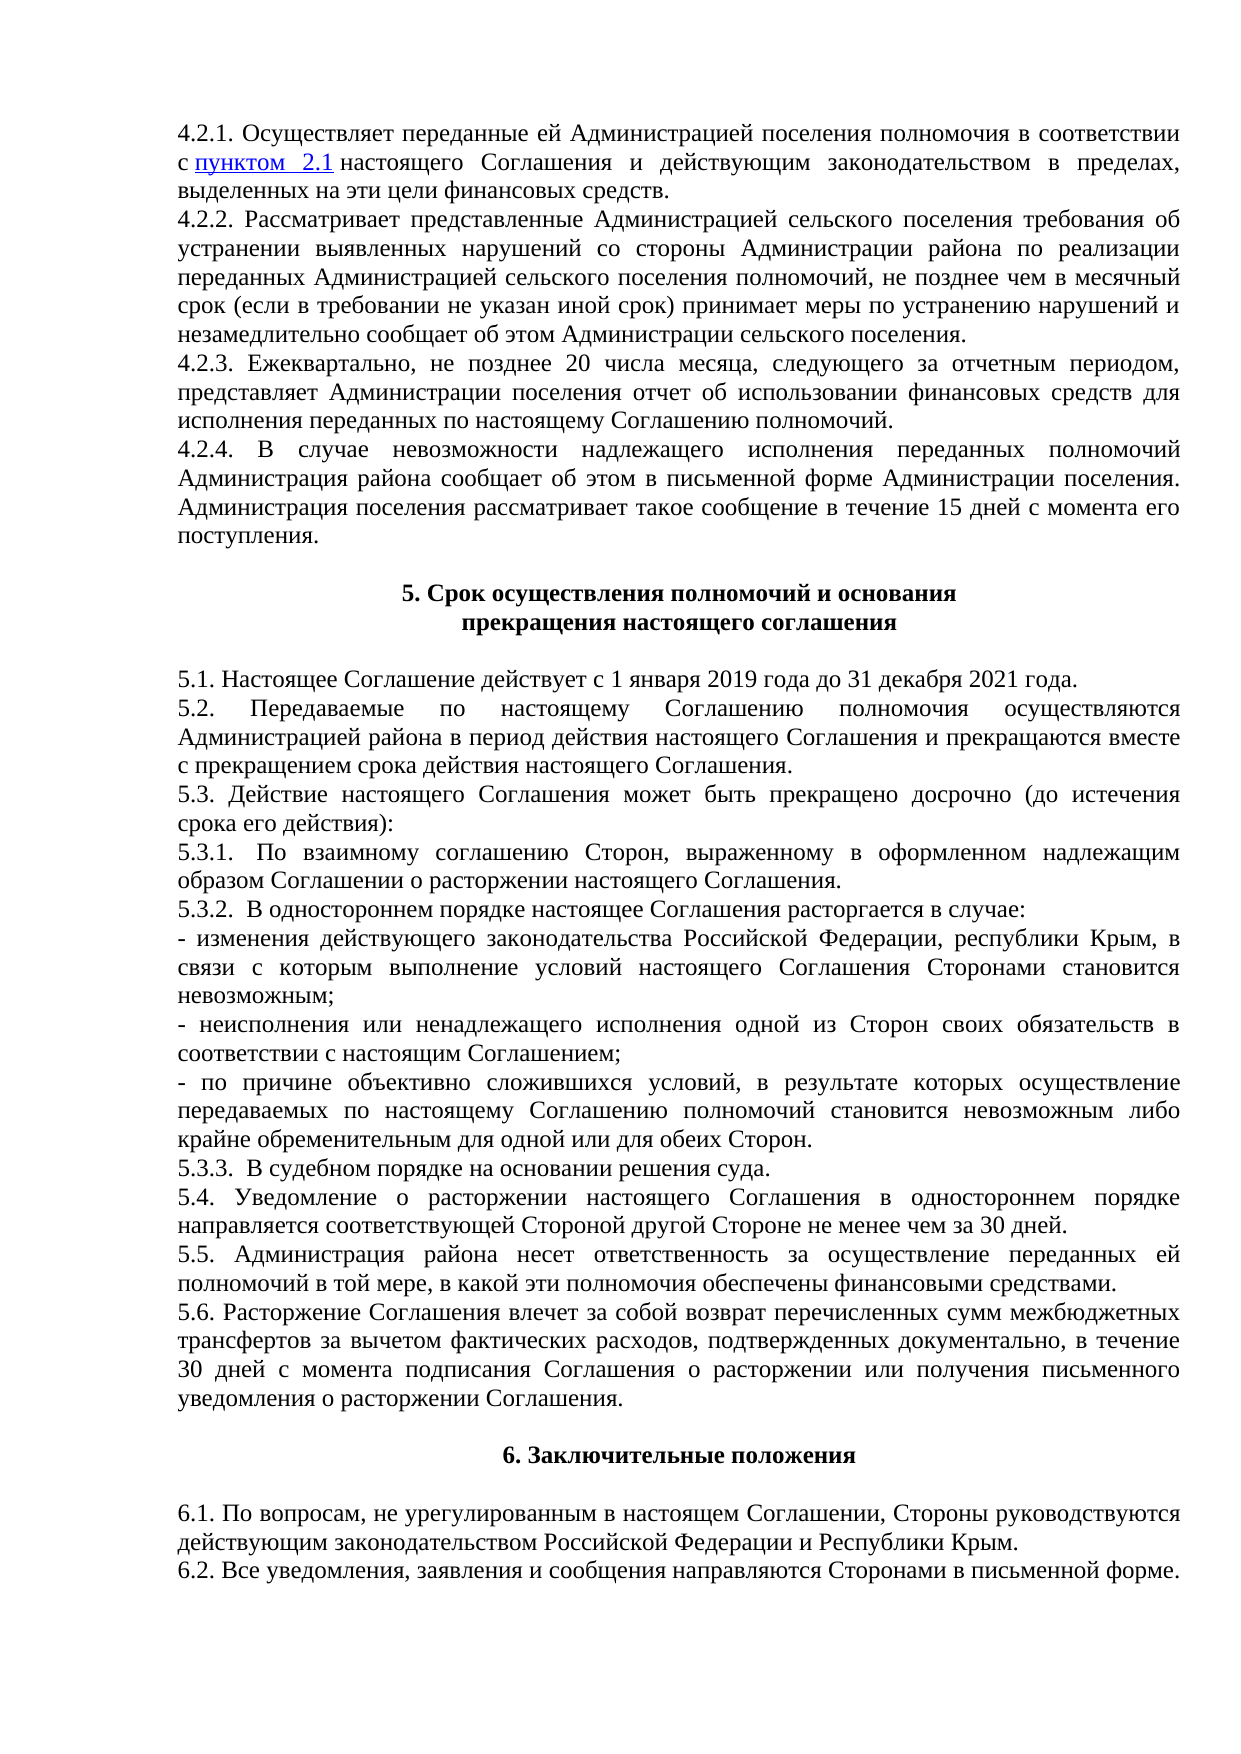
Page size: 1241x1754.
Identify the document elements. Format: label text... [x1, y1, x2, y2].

text 6.2. Все уведомления, заявления и сообщения направляются Сторонами в письменной форме. [177, 1556, 1181, 1584]
text 5.2. Передаваемые по настоящему Соглашению полномочия осуществляются Администрацией района в период действия настоящего Соглашения и прекращаются вместе с прекращением срока действия настоящего Соглашения. [177, 693, 1181, 779]
text 5. Срок осуществления полномочий и основания [177, 578, 1181, 607]
text - неисполнения или ненадлежащего исполнения одной из Сторон своих обязательств в соответствии с настоящим Соглашением; [177, 1009, 1181, 1067]
text 5.3.2. В одностороннем порядке настоящее Соглашения расторгается в случае: [177, 894, 1181, 923]
text 6. Заключительные положения [177, 1441, 1181, 1469]
text 4.2.1. Осуществляет переданные ей Администрацией поселения полномочия в соответствии с пунктом 2.1 настоящего Соглашения и действующим законодательством в пределах, выделенных на эти цели финансовых средств. [177, 118, 1181, 204]
text 4.2.2. Рассматривает представленные Администрацией сельского поселения требования об устранении выявленных нарушений со стороны Администрации района по реализации переданных Администрацией сельского поселения полномочий, не позднее чем в месячный срок (если в требовании не указан иной срок) принимает меры по устранению нарушений и незамедлительно сообщает об этом Администрации сельского поселения. [177, 204, 1181, 348]
text 5.3.1. По взаимному соглашению Сторон, выраженному в оформленном надлежащим образом Соглашении о расторжении настоящего Соглашения. [177, 837, 1181, 894]
text 6.1. По вопросам, не урегулированным в настоящем Соглашении, Стороны руководствуются действующим законодательством Российской Федерации и Республики Крым. [177, 1498, 1181, 1556]
text 5.1. Настоящее Соглашение действует с 1 января 2019 года до 31 декабря 2021 года. [177, 664, 1181, 693]
text 5.3.3. В судебном порядке на основании решения суда. [177, 1153, 1181, 1182]
text 4.2.3. Ежеквартально, не позднее 20 числа месяца, следующего за отчетным периодом, представляет Администрации поселения отчет об использовании финансовых средств для исполнения переданных по настоящему Соглашению полномочий. [177, 348, 1181, 434]
text 5.3. Действие настоящего Соглашения может быть прекращено досрочно (до истечения срока его действия): [177, 779, 1181, 837]
text - по причине объективно сложившихся условий, в результате которых осуществление передаваемых по настоящему Соглашению полномочий становится невозможным либо крайне обременительным для одной или для обеих Сторон. [177, 1067, 1181, 1153]
text 5.6. Расторжение Соглашения влечет за собой возврат перечисленных сумм межбюджетных трансфертов за вычетом фактических расходов, подтвержденных документально, в течение 30 дней с момента подписания Соглашения о расторжении или получения письменного уведомления о расторжении Соглашения. [177, 1297, 1181, 1412]
text 5.4. Уведомление о расторжении настоящего Соглашения в одностороннем порядке направляется соответствующей Стороной другой Стороне не менее чем за 30 дней. [177, 1182, 1181, 1239]
text 5.5. Администрация района несет ответственность за осуществление переданных ей полномочий в той мере, в какой эти полномочия обеспечены финансовыми средствами. [177, 1239, 1181, 1297]
text - изменения действующего законодательства Российской Федерации, республики Крым, в связи с которым выполнение условий настоящего Соглашения Сторонами становится невозможным; [177, 923, 1181, 1009]
text прекращения настоящего соглашения [177, 607, 1181, 636]
text 4.2.4. В случае невозможности надлежащего исполнения переданных полномочий Администрация района сообщает об этом в письменной форме Администрации поселения. Администрация поселения рассматривает такое сообщение в течение 15 дней с момента его поступления. [177, 434, 1181, 549]
